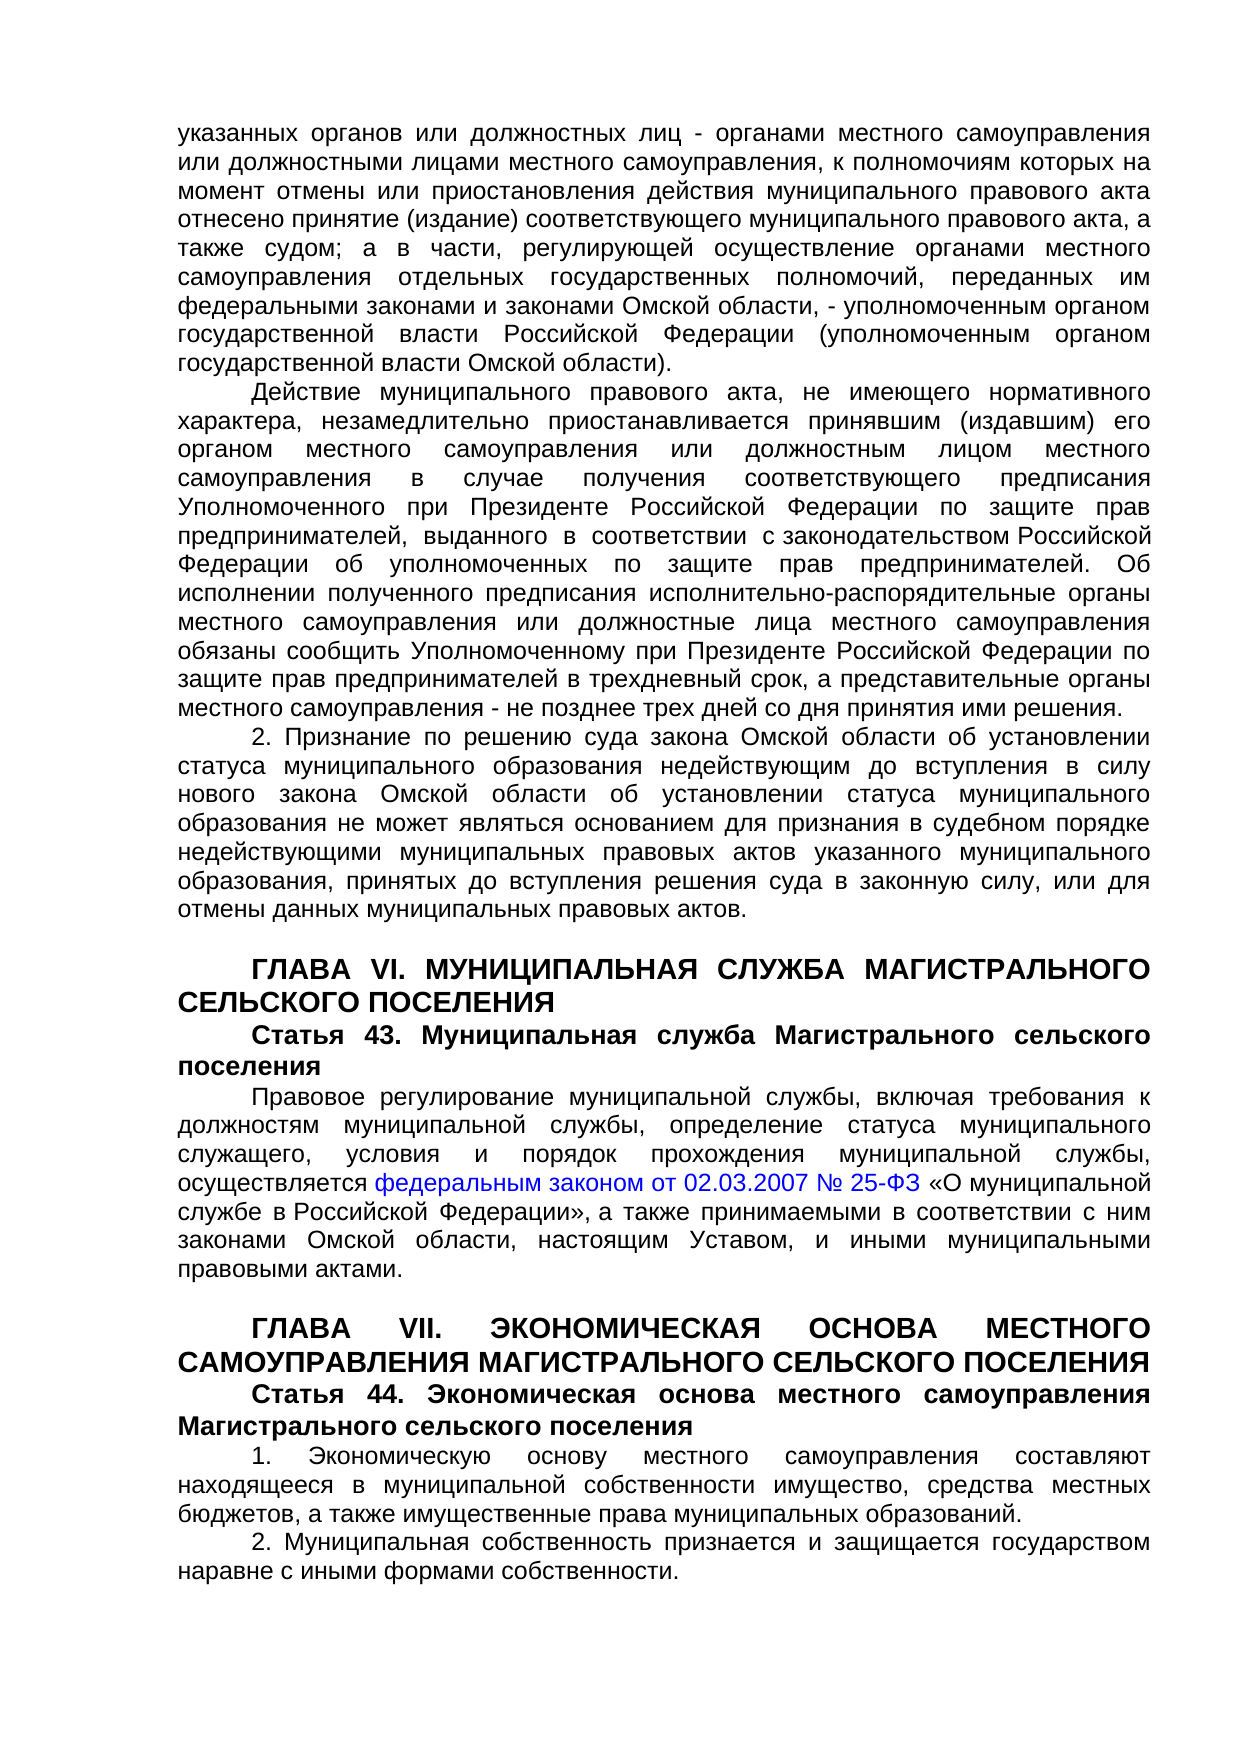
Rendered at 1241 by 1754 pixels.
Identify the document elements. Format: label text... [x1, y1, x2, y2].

text Действие муниципального правового акта, не имеющего нормативного характера, незамедлительно приостанавливается принявшим (издавшим) его органом местного самоуправления или должностным лицом местного самоуправления в случае получения соответствующего предписания Уполномоченного при Президенте Российской Федерации по защите прав предпринимателей, выданного в соответствии с законодательством Российской Федерации об уполномоченных по защите прав предпринимателей. Об исполнении полученного предписания исполнительно-распорядительные органы местного самоуправления или должностные лица местного самоуправления обязаны сообщить Уполномоченному при Президенте Российской Федерации по защите прав предпринимателей в трехдневный срок, а представительные органы местного самоуправления - не позднее трех дней со дня принятия ими решения. [177, 377, 1152, 722]
text Статья 44. Экономическая основа местного самоуправления Магистрального сельского поселения [177, 1378, 1152, 1441]
text ГЛАВА VII. ЭКОНОМИЧЕСКАЯ ОСНОВА МЕСТНОГО САМОУПРАВЛЕНИЯ МАГИСТРАЛЬНОГО СЕЛЬСКОГО ПОСЕЛЕНИЯ [177, 1311, 1152, 1378]
text Правовое регулирование муниципальной службы, включая требования к должностям муниципальной службы, определение статуса муниципального служащего, условия и порядок прохождения муниципальной службы, осуществляется федеральным законом от 02.03.2007 № 25-ФЗ «О муниципальной службе в Российской Федерации», а также принимаемыми в соответствии с ним законами Омской области, настоящим Уставом, и иными муниципальными правовыми актами. [177, 1081, 1152, 1283]
text Статья 43. Муниципальная служба Магистрального сельского поселения [177, 1019, 1152, 1081]
text ГЛАВА VI. МУНИЦИПАЛЬНАЯ СЛУЖБА МАГИСТРАЛЬНОГО СЕЛЬСКОГО ПОСЕЛЕНИЯ [177, 952, 1152, 1019]
text 2. Муниципальная собственность признается и защищается государством наравне с иными формами собственности. [177, 1527, 1152, 1585]
text 1. Экономическую основу местного самоуправления составляют находящееся в муниципальной собственности имущество, средства местных бюджетов, а также имущественные права муниципальных образований. [177, 1441, 1152, 1527]
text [177, 118, 1152, 377]
text 2. Признание по решению суда закона Омской области об установлении статуса муниципального образования недействующим до вступления в силу нового закона Омской области об установлении статуса муниципального образования не может являться основанием для признания в судебном порядке недействующими муниципальных правовых актов указанного муниципального образования, принятых до вступления решения суда в законную силу, или для отмены данных муниципальных правовых актов. [177, 722, 1152, 923]
